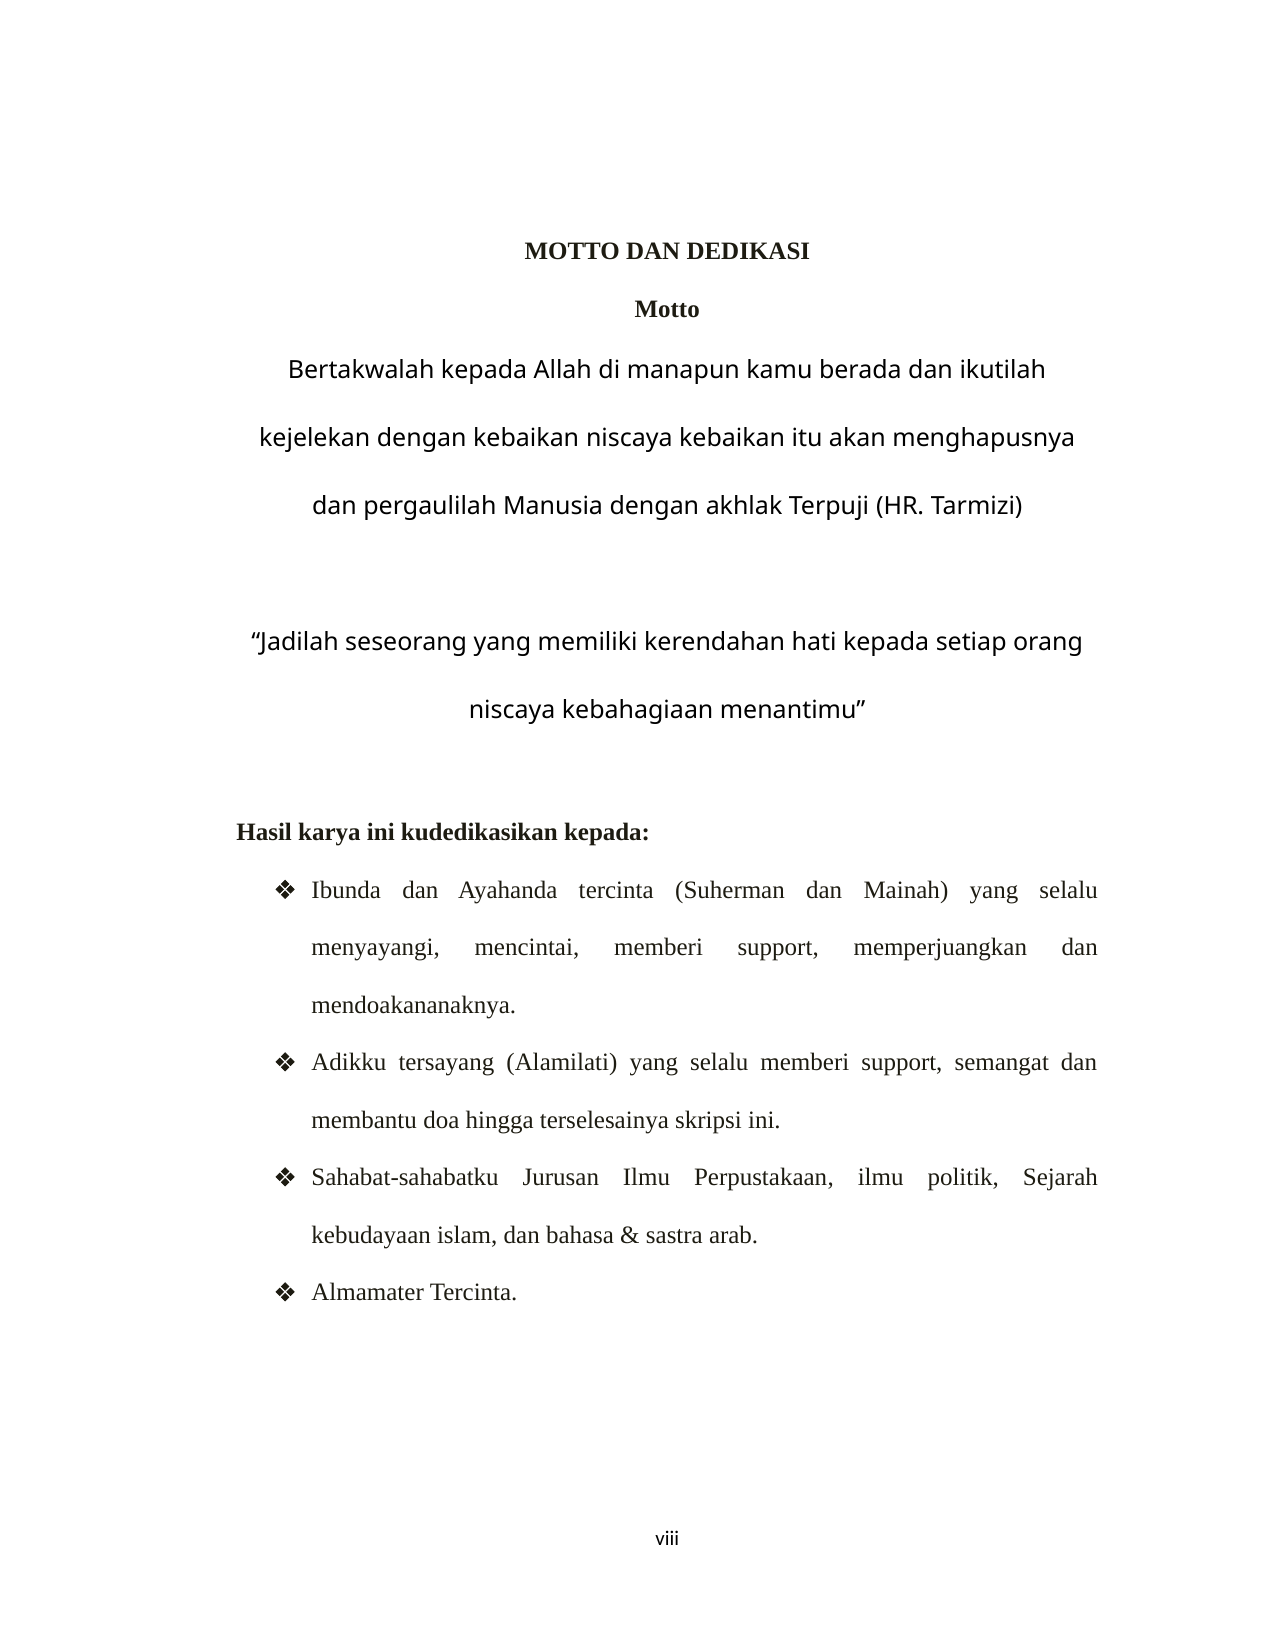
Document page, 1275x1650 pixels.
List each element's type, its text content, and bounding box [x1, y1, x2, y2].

text Bertakwalah kepada Allah di manapun kamu berada dan ikutilah kejelekan dengan kebaikan niscaya kebaikan itu akan menghapusnya dan pergaulilah Manusia dengan akhlak Terpuji (HR. Tarmizi) [236, 351, 1098, 522]
text Motto [236, 294, 1098, 322]
text “Jadilah seseorang yang memiliki kerendahan hati kepada setiap orang niscaya kebahagiaan menantimu” [236, 624, 1098, 726]
list Almamater Tercinta. [274, 1277, 1098, 1306]
text Hasil karya ini kudedikasikan kepada: [236, 817, 1098, 846]
list Adikku tersayang (Alamilati) yang selalu memberi support, semangat dan membantu doa hingga terselesainya skripsi ini. [274, 1047, 1098, 1134]
text MOTTO DAN DEDIKASI [236, 236, 1098, 265]
list Ibunda dan Ayahanda tercinta (Suherman dan Mainah) yang selalu menyayangi, mencintai, memberi support, memperjuangkan dan mendoakananaknya. [274, 875, 1098, 1019]
list Sahabat-sahabatku Jurusan Ilmu Perpustakaan, ilmu politik, Sejarah kebudayaan islam, dan bahasa & sastra arab. [274, 1162, 1098, 1249]
